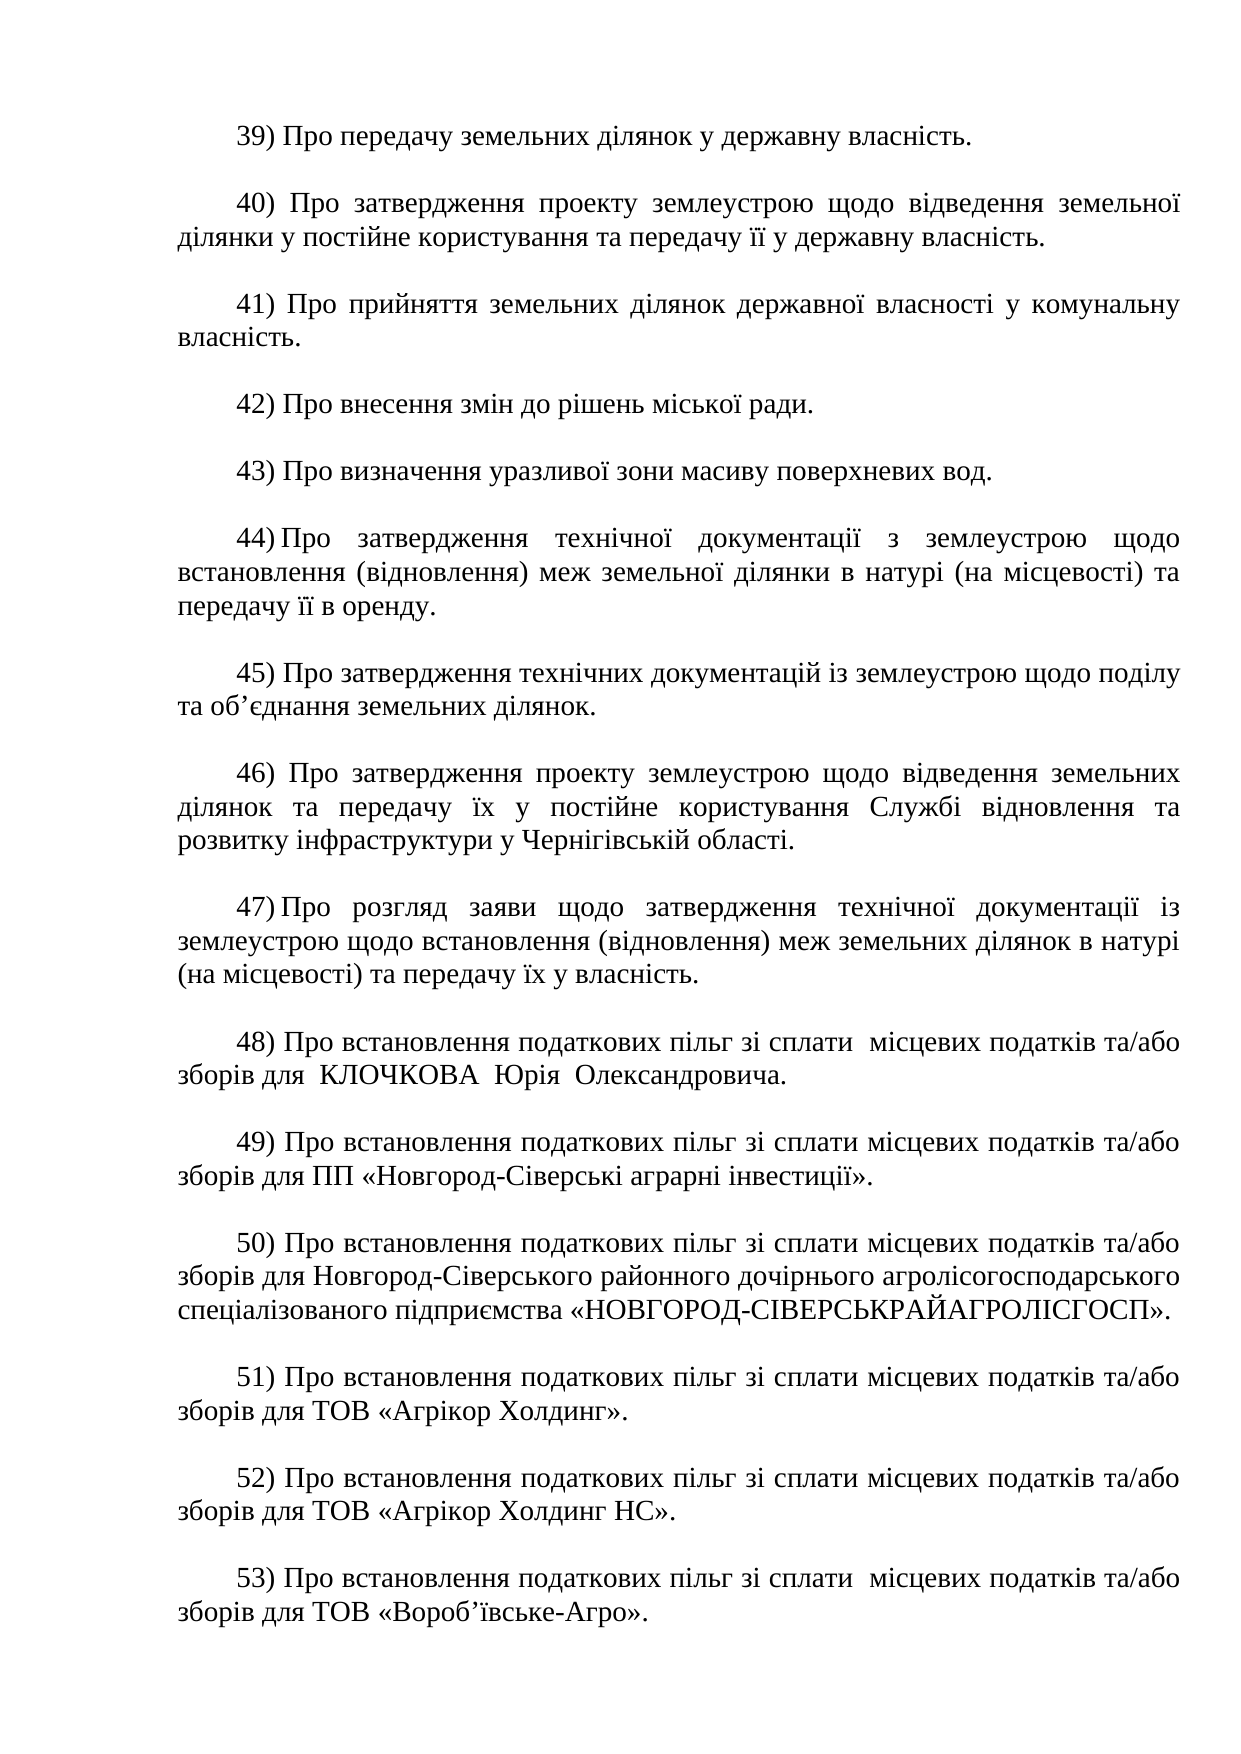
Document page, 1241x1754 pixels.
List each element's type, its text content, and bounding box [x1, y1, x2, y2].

text 50) Про встановлення податкових пільг зі сплати місцевих податків та/або зборів для Новгород-Сіверського районного дочірнього агролісогосподарського спеціалізованого підприємства «НОВГОРОД-СІВЕРСЬКРАЙАГРОЛІСГОСП». [177, 1225, 1181, 1326]
text 41) Про прийняття земельних ділянок державної власності у комунальну власність. [177, 286, 1181, 353]
text 47) Про розгляд заяви щодо затвердження технічної документації із землеустрою щодо встановлення (відновлення) меж земельних ділянок в натурі (на місцевості) та передачу їх у власність. [177, 889, 1181, 990]
text 49) Про встановлення податкових пільг зі сплати місцевих податків та/або зборів для ПП «Новгород-Сіверські аграрні інвестиції». [177, 1124, 1181, 1191]
text 51) Про встановлення податкових пільг зі сплати місцевих податків та/або зборів для ТОВ «Агрікор Холдинг». [177, 1359, 1181, 1426]
text 43) Про визначення уразливої зони масиву поверхневих вод. [177, 453, 1181, 487]
text 45) Про затвердження технічних документацій із землеустрою щодо поділу та об’єднання земельних ділянок. [177, 655, 1181, 722]
text 48) Про встановлення податкових пільг зі сплати місцевих податків та/або зборів для КЛОЧКОВА Юрія Олександровича. [177, 1024, 1181, 1091]
text 44) Про затвердження технічної документації з землеустрою щодо встановлення (відновлення) меж земельної ділянки в натурі (на місцевості) та передачу її в оренду. [177, 521, 1181, 621]
text 39) Про передачу земельних ділянок у державну власність. [177, 118, 1181, 152]
text 53) Про встановлення податкових пільг зі сплати місцевих податків та/або зборів для ТОВ «Вороб’ївське-Агро». [177, 1560, 1181, 1627]
text 42) Про внесення змін до рішень міської ради. [177, 386, 1181, 420]
text 46) Про затвердження проекту землеустрою щодо відведення земельних ділянок та передачу їх у постійне користування Службі відновлення та розвитку інфраструктури у Чернігівській області. [177, 755, 1181, 856]
text 52) Про встановлення податкових пільг зі сплати місцевих податків та/або зборів для ТОВ «Агрікор Холдинг НС». [177, 1460, 1181, 1527]
text 40) Про затвердження проекту землеустрою щодо відведення земельної ділянки у постійне користування та передачу її у державну власність. [177, 185, 1181, 252]
